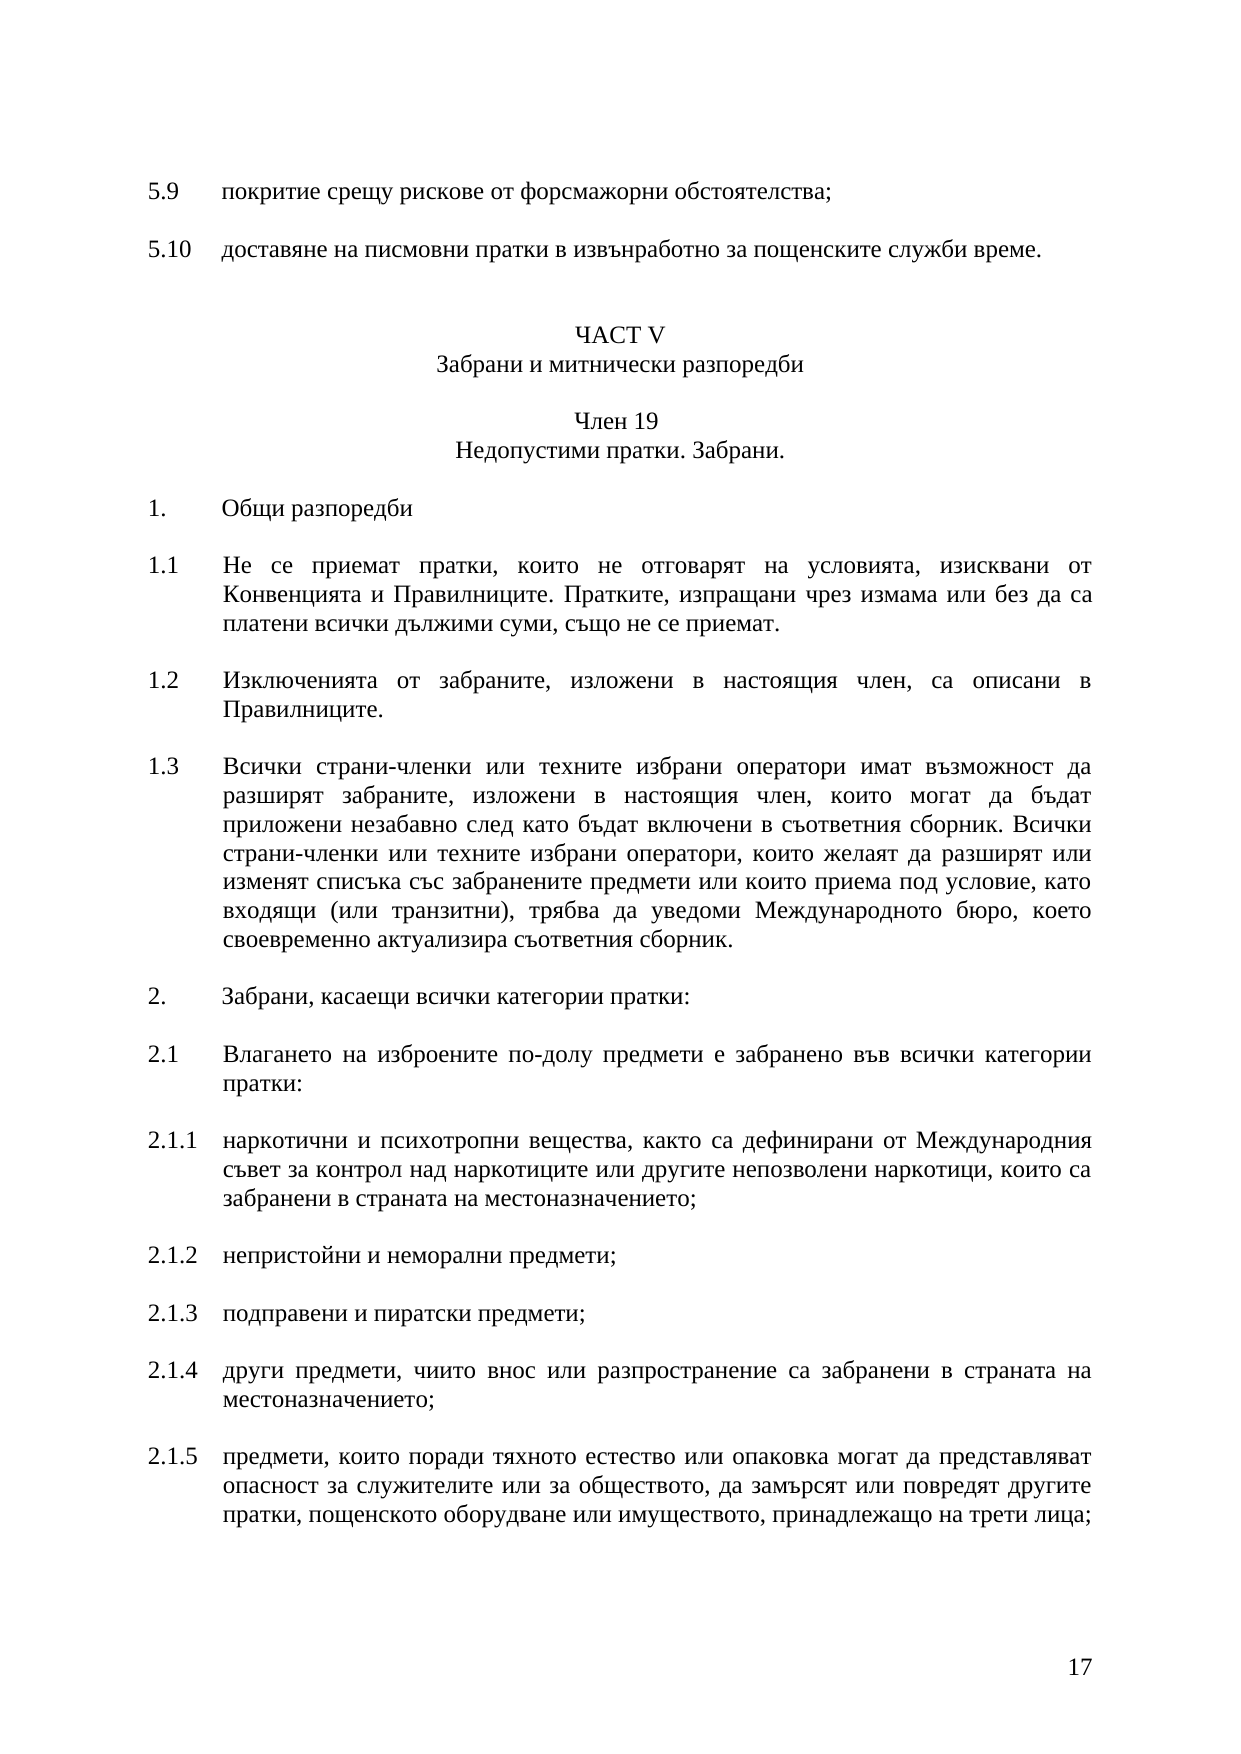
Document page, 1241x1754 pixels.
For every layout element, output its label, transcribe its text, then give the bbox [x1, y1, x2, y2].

text 1.3 Всички страни-членки или техните избрани оператори имат възможност да разширят забраните, изложени в настоящия член, които могат да бъдат приложени незабавно след като бъдат включени в съответния сборник. Всички страни-членки или техните избрани оператори, които желаят да разширят или изменят списъка със забранените предмети или които приема под условие, като входящи (или транзитни), трябва да уведоми Международното бюро, което своевременно актуализира съответния сборник. [148, 751, 1093, 953]
text 2.1.1 наркотични и психотропни вещества, както са дефинирани от Международния съвет за контрол над наркотиците или другите непозволени наркотици, които са забранени в страната на местоназначението; [148, 1125, 1093, 1211]
text 1.2 Изключенията от забраните, изложени в настоящия член, са описани в Правилниците. [148, 665, 1093, 723]
text 2.1.4 други предмети, чиито внос или разпространение са забранени в страната на местоназначението; [148, 1355, 1093, 1413]
text 2.1.2 непристойни и неморални предмети; [148, 1240, 1093, 1269]
text 1.1 Не се приемат пратки, които не отговарят на условията, изисквани от Конвенцията и Правилниците. Пратките, изпращани чрез измама или без да са платени всички дължими суми, също не се приемат. [148, 550, 1093, 636]
text 1. Общи разпоредби [148, 493, 1093, 521]
text 5.10 доставяне на писмовни пратки в извънработно за пощенските служби време. [148, 234, 1085, 263]
text 2.1.5 предмети, които поради тяхното естество или опаковка могат да представляват опасност за служителите или за обществото, да замърсят или повредят другите пратки, пощенското оборудване или имуществото, принадлежащо на трети лица; [148, 1441, 1093, 1528]
text 2. Забрани, касаещи всички категории пратки: [148, 981, 1093, 1010]
text 5.9 покритие срещу рискове от форсмажорни обстоятелства; [148, 176, 1085, 205]
text Член 19 [148, 406, 1085, 435]
text Недопустими пратки. Забрани. [148, 435, 1093, 464]
text 2.1.3 подправени и пиратски предмети; [148, 1298, 1093, 1326]
text ЧАСТ V [148, 320, 1093, 349]
text Забрани и митнически разпоредби [148, 349, 1093, 378]
text 2.1 Влагането на изброените по-долу предмети е забранено във всички категории пратки: [148, 1039, 1093, 1096]
